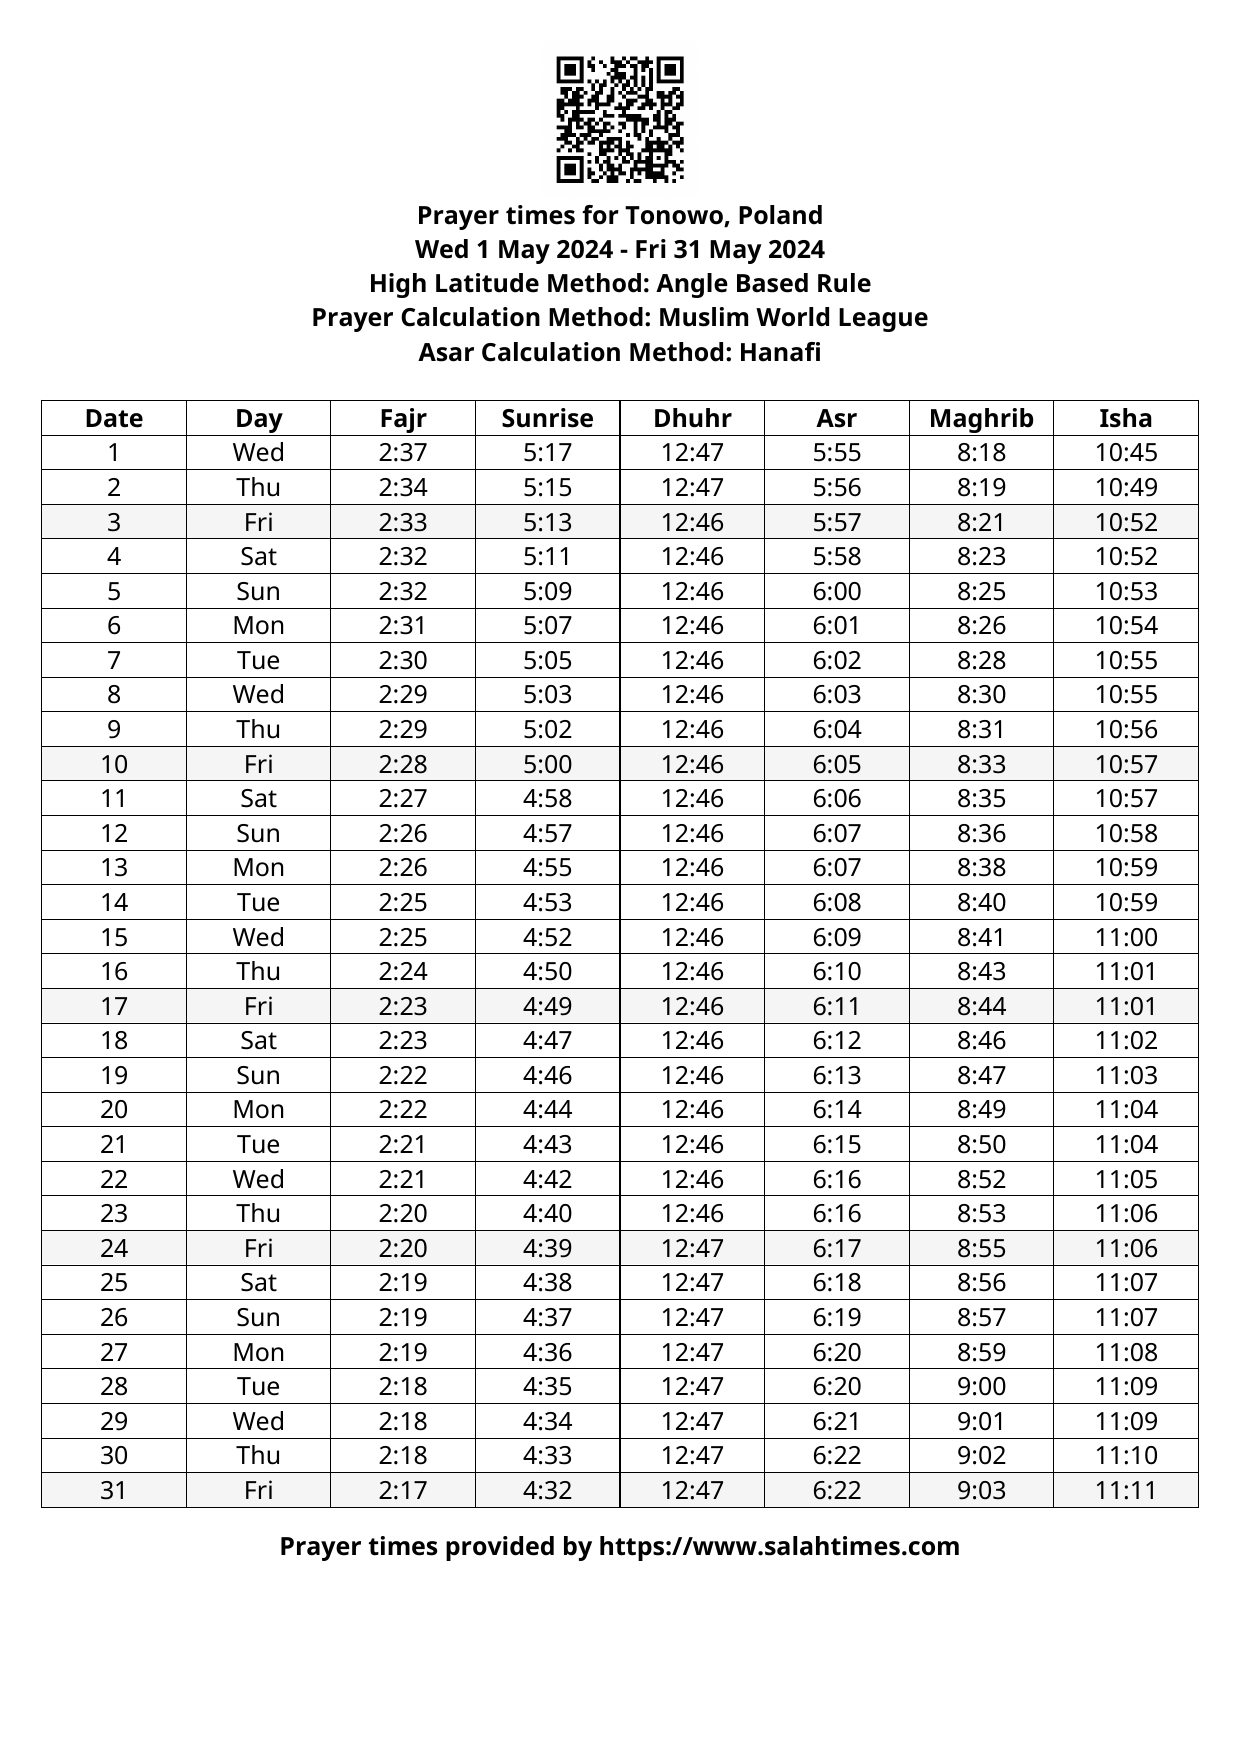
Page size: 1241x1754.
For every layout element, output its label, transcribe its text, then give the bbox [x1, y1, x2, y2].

table_cell Wed [187, 920, 330, 953]
table_cell 11:03 [1054, 1058, 1198, 1092]
table_cell 8:53 [910, 1196, 1053, 1230]
table_cell 4:34 [476, 1404, 619, 1437]
table_cell 11:06 [1054, 1231, 1198, 1264]
table_cell 2:26 [331, 851, 475, 884]
table_cell 2:32 [331, 574, 475, 607]
table_cell 11:09 [1054, 1404, 1198, 1437]
table_cell 5:58 [765, 539, 909, 573]
table_cell 8:31 [910, 712, 1053, 746]
table_cell Mon [187, 1093, 330, 1126]
table_cell 9 [42, 712, 186, 746]
table_cell 12:46 [621, 816, 764, 849]
table_cell Wed [187, 1404, 330, 1437]
table_cell 9:03 [910, 1473, 1053, 1507]
table_cell 2:21 [331, 1162, 475, 1195]
table_cell 2:30 [331, 643, 475, 677]
table_cell 8:50 [910, 1127, 1053, 1161]
table_cell 4:36 [476, 1335, 619, 1368]
table_cell 12:46 [621, 747, 764, 780]
table_cell 6:10 [765, 954, 909, 988]
table_cell 10:57 [1054, 747, 1198, 780]
table_cell 8:21 [910, 505, 1053, 538]
table_cell 2:18 [331, 1369, 475, 1403]
table_cell 28 [42, 1369, 186, 1403]
table_cell Fri [187, 1231, 330, 1264]
table_cell Thu [187, 954, 330, 988]
picture [542, 41, 699, 198]
table_cell 10:55 [1054, 678, 1198, 711]
table_cell 6:12 [765, 1024, 909, 1057]
table_cell 4:39 [476, 1231, 619, 1264]
table_cell 10:55 [1054, 643, 1198, 677]
table_cell 11 [42, 781, 186, 815]
table_cell Fri [187, 1473, 330, 1507]
table_cell 20 [42, 1093, 186, 1126]
table_cell 5:57 [765, 505, 909, 538]
table_cell 5:56 [765, 470, 909, 504]
table_cell 7 [42, 643, 186, 677]
table_cell 4:43 [476, 1127, 619, 1161]
table_cell 5:55 [765, 436, 909, 469]
table_cell 12:46 [621, 954, 764, 988]
table_cell Sat [187, 1266, 330, 1299]
table_cell 5 [42, 574, 186, 607]
table_cell 2:32 [331, 539, 475, 573]
table_cell 2:18 [331, 1404, 475, 1437]
table_cell 8:56 [910, 1266, 1053, 1299]
table_cell 11:04 [1054, 1127, 1198, 1161]
table_header Date [42, 401, 186, 434]
table_cell 5:03 [476, 678, 619, 711]
table_cell 2:26 [331, 816, 475, 849]
table_cell 5:07 [476, 609, 619, 642]
table_cell 15 [42, 920, 186, 953]
table_cell 2:25 [331, 920, 475, 953]
table_cell 6:08 [765, 885, 909, 919]
table_cell 12:46 [621, 1127, 764, 1161]
table_cell Sun [187, 1300, 330, 1334]
table_cell 5:05 [476, 643, 619, 677]
table_cell 12:47 [621, 436, 764, 469]
table_cell 26 [42, 1300, 186, 1334]
table_cell 4:52 [476, 920, 619, 953]
table_cell 10:53 [1054, 574, 1198, 607]
table_cell Sat [187, 1024, 330, 1057]
table_cell 8:35 [910, 781, 1053, 815]
table_cell 11:02 [1054, 1024, 1198, 1057]
table_cell 4:50 [476, 954, 619, 988]
table_cell 10:54 [1054, 609, 1198, 642]
table_cell 11:01 [1054, 989, 1198, 1022]
table_cell 12:46 [621, 781, 764, 815]
table_cell Sat [187, 781, 330, 815]
table_cell Thu [187, 1196, 330, 1230]
table_cell 5:11 [476, 539, 619, 573]
text Asar Calculation Method: Hanafi [42, 334, 1198, 368]
table_cell 8:38 [910, 851, 1053, 884]
table_cell 11:07 [1054, 1300, 1198, 1334]
table_cell 5:13 [476, 505, 619, 538]
text High Latitude Method: Angle Based Rule [42, 266, 1198, 300]
table_cell 6:00 [765, 574, 909, 607]
table_cell 12:47 [621, 1473, 764, 1507]
table_cell 4:42 [476, 1162, 619, 1195]
table_cell 14 [42, 885, 186, 919]
table_cell 5:15 [476, 470, 619, 504]
table_cell 11:05 [1054, 1162, 1198, 1195]
table_cell 12:46 [621, 574, 764, 607]
table_cell 2 [42, 470, 186, 504]
table_cell 22 [42, 1162, 186, 1195]
table_cell 12:46 [621, 920, 764, 953]
table_cell Tue [187, 885, 330, 919]
table_cell 12:47 [621, 1439, 764, 1472]
table_cell 2:29 [331, 678, 475, 711]
table_cell 24 [42, 1231, 186, 1264]
table_cell 12:46 [621, 1024, 764, 1057]
table_cell 2:19 [331, 1335, 475, 1368]
table_cell 11:07 [1054, 1266, 1198, 1299]
table_cell Fri [187, 747, 330, 780]
table_cell 10:57 [1054, 781, 1198, 815]
table_cell 6:02 [765, 643, 909, 677]
table_cell 8:55 [910, 1231, 1053, 1264]
table_cell 10:45 [1054, 436, 1198, 469]
table_cell 2:23 [331, 1024, 475, 1057]
text Prayer times provided by https://www.salahtimes.com [42, 1528, 1198, 1563]
table_cell 23 [42, 1196, 186, 1230]
table_cell 8:18 [910, 436, 1053, 469]
table_cell 8:40 [910, 885, 1053, 919]
table_cell 2:34 [331, 470, 475, 504]
table_cell 21 [42, 1127, 186, 1161]
table_cell 2:17 [331, 1473, 475, 1507]
table_cell 2:27 [331, 781, 475, 815]
table_cell Thu [187, 1439, 330, 1472]
table_cell 10:49 [1054, 470, 1198, 504]
table_cell 2:37 [331, 436, 475, 469]
table_header Sunrise [476, 401, 619, 434]
table_cell 12:47 [621, 470, 764, 504]
table_cell 11:09 [1054, 1369, 1198, 1403]
table_header Day [187, 401, 330, 434]
table_cell 6:15 [765, 1127, 909, 1161]
table_cell Tue [187, 1127, 330, 1161]
table_cell 9:01 [910, 1404, 1053, 1437]
table_cell 31 [42, 1473, 186, 1507]
table_cell 4:44 [476, 1093, 619, 1126]
table_cell 10:59 [1054, 885, 1198, 919]
table_cell 11:00 [1054, 920, 1198, 953]
table_cell 8:26 [910, 609, 1053, 642]
table_header Isha [1054, 401, 1198, 434]
table_cell 4:46 [476, 1058, 619, 1092]
table_cell 10:52 [1054, 539, 1198, 573]
table_cell 4:38 [476, 1266, 619, 1299]
table_cell 4:53 [476, 885, 619, 919]
table_cell 8 [42, 678, 186, 711]
table_cell 2:22 [331, 1093, 475, 1126]
table_cell 2:33 [331, 505, 475, 538]
text Prayer times for Tonowo, Poland [42, 198, 1198, 232]
table_cell 6:03 [765, 678, 909, 711]
table_cell 11:08 [1054, 1335, 1198, 1368]
table_cell 8:46 [910, 1024, 1053, 1057]
table_cell 4:32 [476, 1473, 619, 1507]
table_cell 12:46 [621, 678, 764, 711]
table_cell 2:18 [331, 1439, 475, 1472]
table_cell 2:28 [331, 747, 475, 780]
table_cell 12:46 [621, 885, 764, 919]
table_cell Tue [187, 643, 330, 677]
table_cell 6:21 [765, 1404, 909, 1437]
table_cell 11:01 [1054, 954, 1198, 988]
table_cell 2:23 [331, 989, 475, 1022]
table_cell 8:59 [910, 1335, 1053, 1368]
table_cell 12:47 [621, 1266, 764, 1299]
text Prayer Calculation Method: Muslim World League [42, 300, 1198, 334]
table_cell 13 [42, 851, 186, 884]
table_cell 5:17 [476, 436, 619, 469]
table_cell 19 [42, 1058, 186, 1092]
table_cell 10:56 [1054, 712, 1198, 746]
table_cell 11:11 [1054, 1473, 1198, 1507]
table_cell 8:57 [910, 1300, 1053, 1334]
table_cell 6:07 [765, 816, 909, 849]
table_cell 30 [42, 1439, 186, 1472]
table_cell Sat [187, 539, 330, 573]
table_cell 29 [42, 1404, 186, 1437]
table_cell 6:01 [765, 609, 909, 642]
table_cell 8:28 [910, 643, 1053, 677]
table_cell 12:46 [621, 712, 764, 746]
table_cell 8:36 [910, 816, 1053, 849]
table_cell 10:52 [1054, 505, 1198, 538]
table_cell 12:46 [621, 989, 764, 1022]
table_header Fajr [331, 401, 475, 434]
table_cell 5:00 [476, 747, 619, 780]
table_cell Wed [187, 436, 330, 469]
table_cell 8:25 [910, 574, 1053, 607]
table_cell 6:22 [765, 1439, 909, 1472]
table_cell Mon [187, 851, 330, 884]
table_cell 12:46 [621, 539, 764, 573]
table_cell 2:20 [331, 1196, 475, 1230]
table_cell 8:19 [910, 470, 1053, 504]
table_cell 12:46 [621, 1162, 764, 1195]
table_cell 6:04 [765, 712, 909, 746]
table_cell 2:24 [331, 954, 475, 988]
table_cell Fri [187, 505, 330, 538]
table_cell 6:18 [765, 1266, 909, 1299]
table_cell 8:43 [910, 954, 1053, 988]
table_cell 2:20 [331, 1231, 475, 1264]
table_cell 6 [42, 609, 186, 642]
table_cell 12 [42, 816, 186, 849]
table_cell 5:02 [476, 712, 619, 746]
table_cell 8:41 [910, 920, 1053, 953]
table_cell 4:55 [476, 851, 619, 884]
table_cell 8:52 [910, 1162, 1053, 1195]
table_cell 12:46 [621, 609, 764, 642]
table_cell 5:09 [476, 574, 619, 607]
table_cell 11:04 [1054, 1093, 1198, 1126]
table_cell Thu [187, 470, 330, 504]
table_cell Wed [187, 1162, 330, 1195]
table_cell 12:47 [621, 1369, 764, 1403]
table_cell 8:33 [910, 747, 1053, 780]
table_cell 4:57 [476, 816, 619, 849]
table_cell 12:46 [621, 505, 764, 538]
table_cell 11:06 [1054, 1196, 1198, 1230]
table_cell 8:44 [910, 989, 1053, 1022]
table_header Asr [765, 401, 909, 434]
table_cell 6:16 [765, 1196, 909, 1230]
table_cell Mon [187, 1335, 330, 1368]
table_cell 12:47 [621, 1231, 764, 1264]
table_cell 6:09 [765, 920, 909, 953]
table_cell 6:22 [765, 1473, 909, 1507]
table_cell 6:07 [765, 851, 909, 884]
table_cell 4:33 [476, 1439, 619, 1472]
table_cell 2:25 [331, 885, 475, 919]
table_cell Sun [187, 574, 330, 607]
table_cell 12:47 [621, 1404, 764, 1437]
table_cell 6:17 [765, 1231, 909, 1264]
table_cell 4:35 [476, 1369, 619, 1403]
table_cell 12:46 [621, 851, 764, 884]
table_cell 2:29 [331, 712, 475, 746]
table_cell 17 [42, 989, 186, 1022]
table_cell 12:46 [621, 1196, 764, 1230]
table_cell 4:49 [476, 989, 619, 1022]
table_cell 12:46 [621, 1093, 764, 1126]
table_cell Thu [187, 712, 330, 746]
table_cell 4 [42, 539, 186, 573]
table_cell 16 [42, 954, 186, 988]
table_cell Fri [187, 989, 330, 1022]
table_cell Wed [187, 678, 330, 711]
table_cell 10 [42, 747, 186, 780]
table_cell 4:40 [476, 1196, 619, 1230]
table_cell 18 [42, 1024, 186, 1057]
table_cell 6:16 [765, 1162, 909, 1195]
table_cell 6:06 [765, 781, 909, 815]
table_cell 2:19 [331, 1300, 475, 1334]
table_header Maghrib [910, 401, 1053, 434]
table_cell 4:47 [476, 1024, 619, 1057]
table_cell Sun [187, 1058, 330, 1092]
table_cell 12:46 [621, 1058, 764, 1092]
table_cell 27 [42, 1335, 186, 1368]
table_cell 6:19 [765, 1300, 909, 1334]
table_cell 6:20 [765, 1369, 909, 1403]
table_cell 12:46 [621, 643, 764, 677]
table_cell 9:00 [910, 1369, 1053, 1403]
table_cell Sun [187, 816, 330, 849]
table_cell 10:59 [1054, 851, 1198, 884]
table_cell 11:10 [1054, 1439, 1198, 1472]
table_cell 6:20 [765, 1335, 909, 1368]
table_cell 8:23 [910, 539, 1053, 573]
table_cell 2:22 [331, 1058, 475, 1092]
table_cell 8:30 [910, 678, 1053, 711]
table_cell 9:02 [910, 1439, 1053, 1472]
table_cell Mon [187, 609, 330, 642]
table_cell 8:49 [910, 1093, 1053, 1126]
table_cell 2:31 [331, 609, 475, 642]
text Wed 1 May 2024 - Fri 31 May 2024 [42, 232, 1198, 266]
table_cell 8:47 [910, 1058, 1053, 1092]
table_cell 10:58 [1054, 816, 1198, 849]
table_cell 12:47 [621, 1335, 764, 1368]
table_cell 4:37 [476, 1300, 619, 1334]
table_header Dhuhr [621, 401, 764, 434]
table_cell 6:05 [765, 747, 909, 780]
table_cell 12:47 [621, 1300, 764, 1334]
table_cell 3 [42, 505, 186, 538]
table_cell 4:58 [476, 781, 619, 815]
table_cell 6:14 [765, 1093, 909, 1126]
table_cell Tue [187, 1369, 330, 1403]
table_cell 25 [42, 1266, 186, 1299]
table_cell 6:13 [765, 1058, 909, 1092]
table_cell 2:19 [331, 1266, 475, 1299]
table_cell 2:21 [331, 1127, 475, 1161]
table_cell 1 [42, 436, 186, 469]
table_cell 6:11 [765, 989, 909, 1022]
